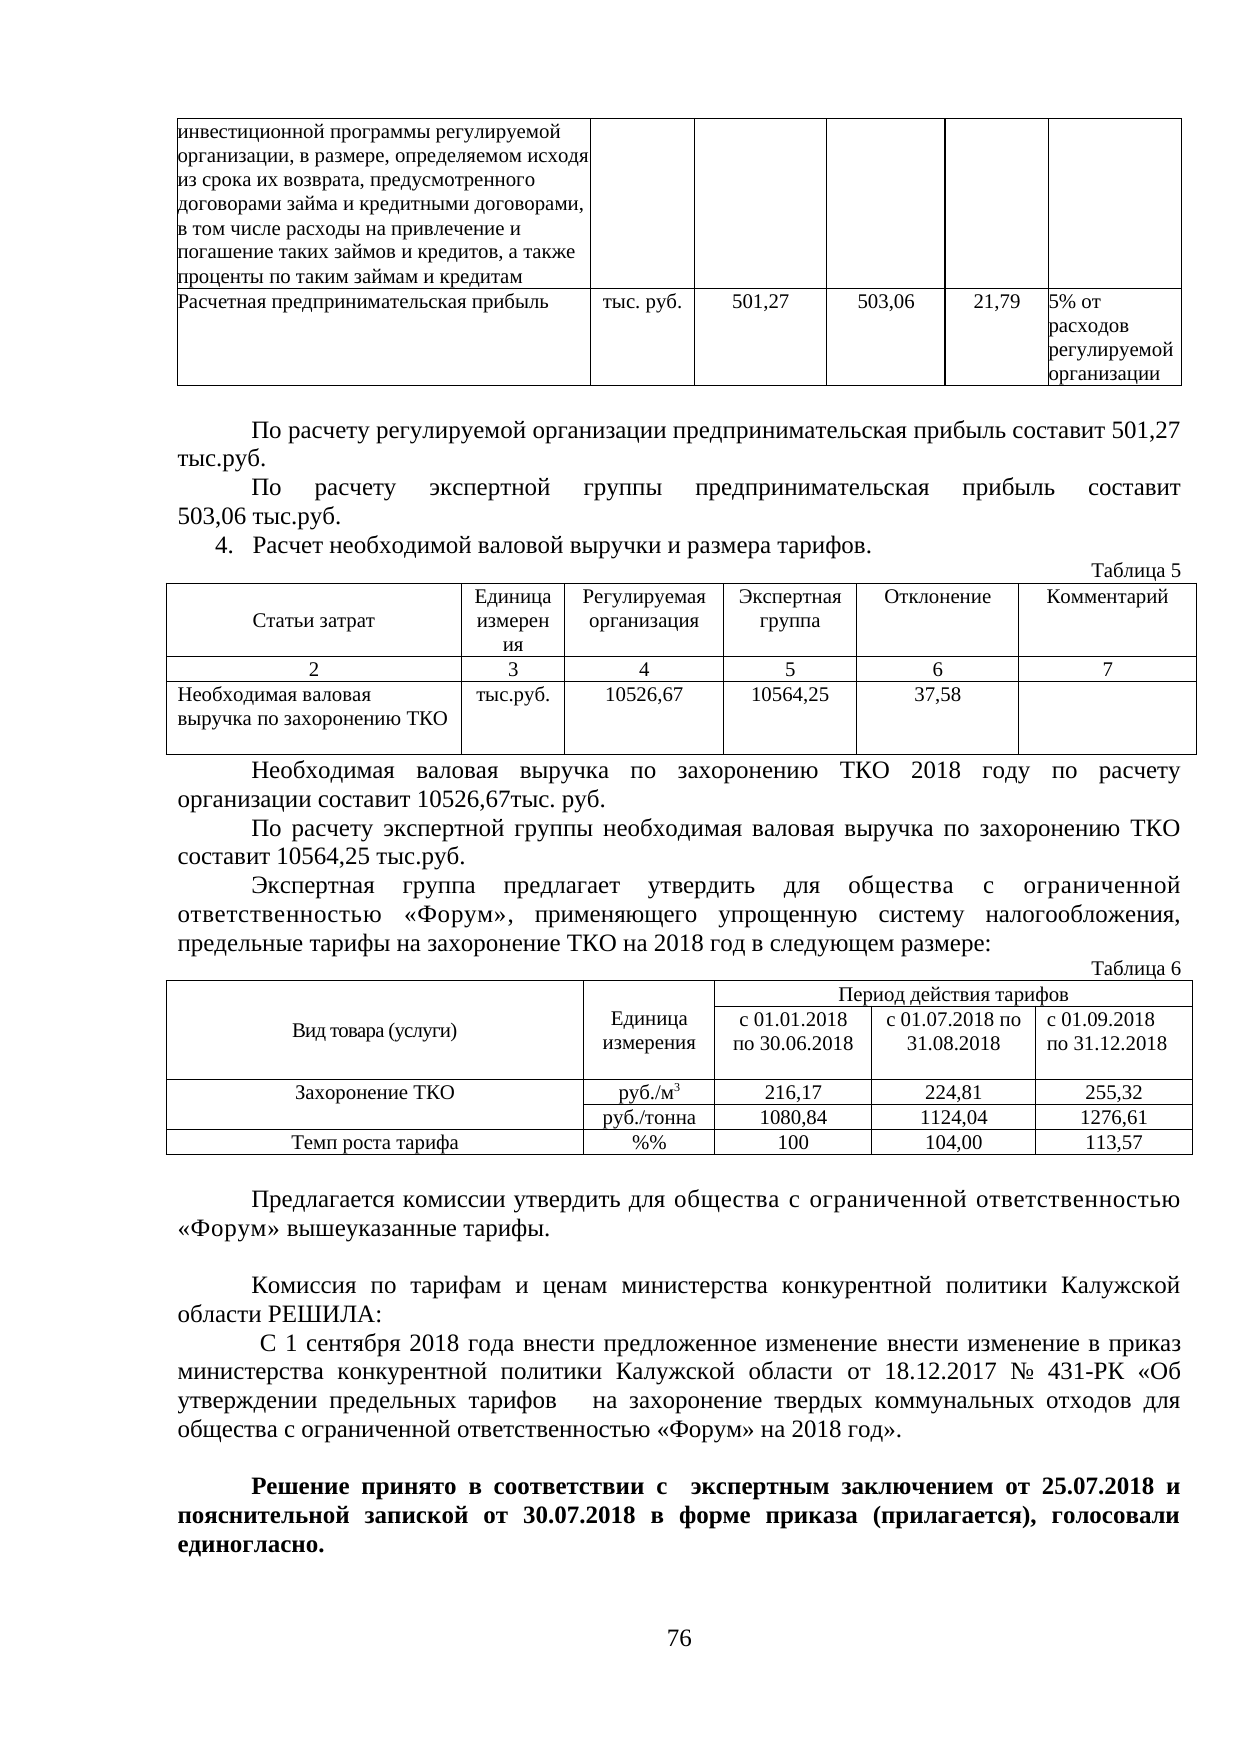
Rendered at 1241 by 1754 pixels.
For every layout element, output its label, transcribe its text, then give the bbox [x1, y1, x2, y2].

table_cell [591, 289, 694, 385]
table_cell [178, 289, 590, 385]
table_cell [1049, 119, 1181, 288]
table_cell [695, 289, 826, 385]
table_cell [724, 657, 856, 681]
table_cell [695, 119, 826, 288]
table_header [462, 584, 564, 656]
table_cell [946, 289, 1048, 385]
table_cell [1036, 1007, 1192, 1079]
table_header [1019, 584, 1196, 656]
text По расчету экспертной группы необходимая валовая выручка по захоронению ТКО составит 10564,25 тыс.руб. [177, 813, 1181, 870]
text Таблица 6 [177, 956, 1181, 980]
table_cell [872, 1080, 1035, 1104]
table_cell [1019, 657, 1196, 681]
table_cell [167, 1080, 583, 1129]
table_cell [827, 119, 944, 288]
text Предлагается комиссии утвердить для общества с ограниченной ответственностью «Форум» вышеуказанные тарифы. [177, 1184, 1181, 1241]
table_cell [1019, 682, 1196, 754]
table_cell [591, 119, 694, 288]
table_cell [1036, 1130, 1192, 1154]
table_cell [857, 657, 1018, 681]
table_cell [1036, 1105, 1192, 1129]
text С 1 сентября 2018 года внести предложенное изменение внести изменение в приказ министерства конкурентной политики Калужской области от 18.12.2017 № 431-РК «Об утверждении предельных тарифов на захоронение твердых коммунальных отходов для общества с ограниченной ответственностью «Форум» на 2018 год». [177, 1328, 1181, 1443]
text Необходимая валовая выручка по захоронению ТКО 2018 году по расчету организации составит 10526,67тыс. руб. [177, 755, 1181, 813]
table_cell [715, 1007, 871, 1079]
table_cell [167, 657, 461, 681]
list Расчет необходимой валовой выручки и размера тарифов. [215, 530, 1181, 558]
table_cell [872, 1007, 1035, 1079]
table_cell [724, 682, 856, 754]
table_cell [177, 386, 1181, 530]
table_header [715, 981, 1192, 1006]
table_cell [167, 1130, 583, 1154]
text Решение принято в соответствии с экспертным заключением от 25.07.2018 и пояснительной запиской от 30.07.2018 в форме приказа (прилагается), голосовали единогласно. [177, 1471, 1181, 1558]
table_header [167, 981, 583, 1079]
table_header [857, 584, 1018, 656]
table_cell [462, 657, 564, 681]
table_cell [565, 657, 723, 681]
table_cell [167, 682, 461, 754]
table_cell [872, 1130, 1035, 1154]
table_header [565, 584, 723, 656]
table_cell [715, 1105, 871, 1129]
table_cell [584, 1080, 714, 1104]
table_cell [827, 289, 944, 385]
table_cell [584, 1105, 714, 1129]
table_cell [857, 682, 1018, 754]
text Экспертная группа предлагает утвердить для общества с ограниченной ответственностью «Форум», применяющего упрощенную систему налогообложения, предельные тарифы на захоронение ТКО на 2018 год в следующем размере: [177, 870, 1181, 956]
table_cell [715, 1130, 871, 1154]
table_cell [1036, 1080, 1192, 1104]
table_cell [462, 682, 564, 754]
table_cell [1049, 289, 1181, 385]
text Таблица 5 [177, 558, 1181, 582]
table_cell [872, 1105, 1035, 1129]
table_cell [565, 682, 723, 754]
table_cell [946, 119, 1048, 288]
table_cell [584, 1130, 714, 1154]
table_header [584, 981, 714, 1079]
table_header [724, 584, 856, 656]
text Комиссия по тарифам и ценам министерства конкурентной политики Калужской области РЕШИЛА: [177, 1270, 1181, 1328]
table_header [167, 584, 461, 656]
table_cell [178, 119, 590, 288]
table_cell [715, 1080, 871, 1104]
